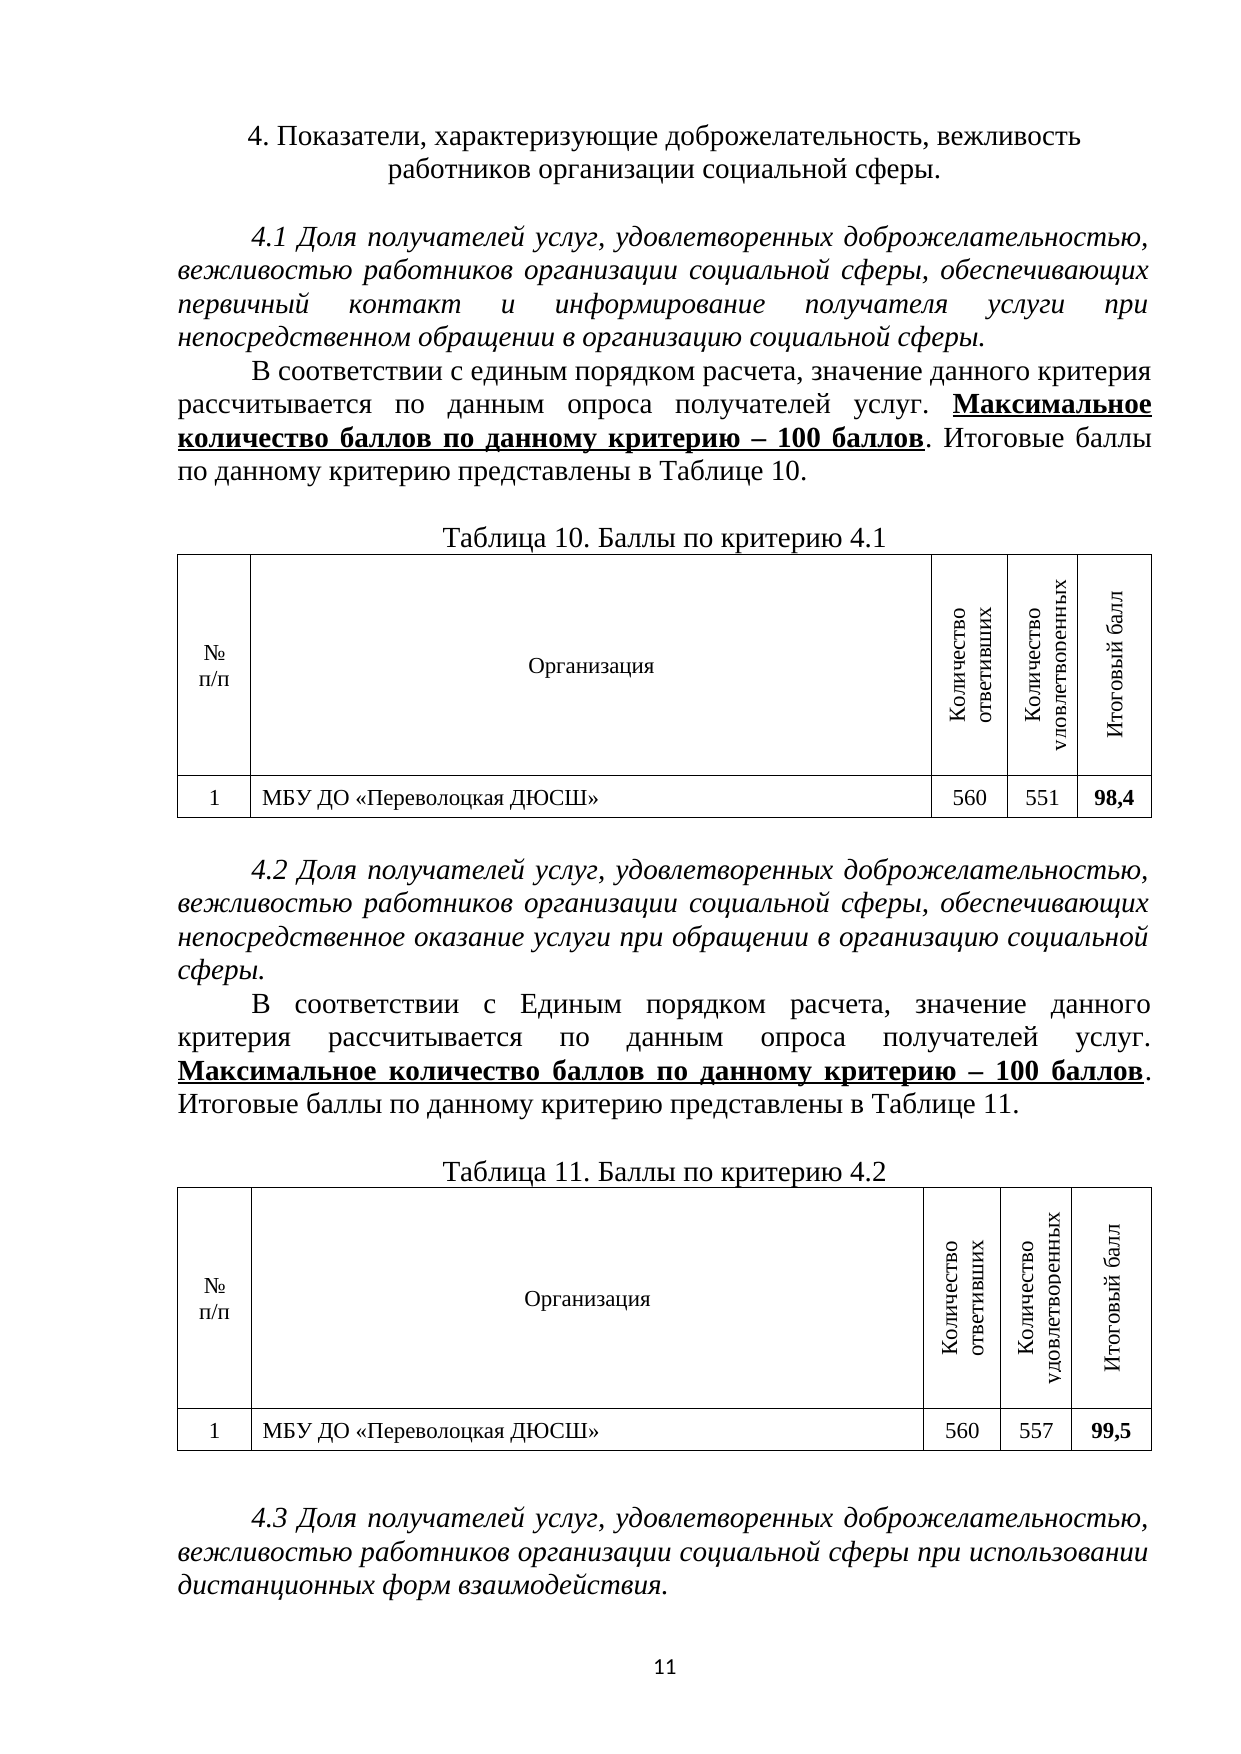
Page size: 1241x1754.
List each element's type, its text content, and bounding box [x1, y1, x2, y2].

table_cell 1 [178, 1409, 251, 1450]
text Таблица 10. Баллы по критерию 4.1 [177, 521, 1152, 554]
text 4.2 Доля получателей услуг, удовлетворенных доброжелательностью, вежливостью работников организации социальной сферы, обеспечивающих непосредственное оказание услуги при обращении в организацию социальной сферы. [177, 852, 1152, 986]
table_cell 1 [178, 776, 250, 817]
table_header Количество ответивших [932, 555, 1007, 775]
table_header Организация [252, 1188, 923, 1408]
text В соответствии с единым порядком расчета, значение данного критерия рассчитывается по данным опроса получателей услуг. Максимальное количество баллов по данному критерию – 100 баллов. Итоговые баллы по данному критерию представлены в Таблице 10. [177, 353, 1152, 487]
table_cell 560 [924, 1409, 1000, 1450]
table_cell 551 [1008, 776, 1077, 817]
table_header Количество удовлетворенных [1001, 1188, 1071, 1408]
text В соответствии с Единым порядком расчета, значение данного критерия рассчитывается по данным опроса получателей услуг. Максимальное количество баллов по данному критерию – 100 баллов. Итоговые баллы по данному критерию представлены в Таблице 11. [177, 986, 1152, 1120]
table_header Количество ответивших [924, 1188, 1000, 1408]
text Таблица 11. Баллы по критерию 4.2 [177, 1154, 1152, 1187]
text 4.1 Доля получателей услуг, удовлетворенных доброжелательностью, вежливостью работников организации социальной сферы, обеспечивающих первичный контакт и информирование получателя услуги при непосредственном обращении в организацию социальной сферы. [177, 219, 1152, 353]
table_cell 557 [1001, 1409, 1071, 1450]
table_header Итоговый балл [1078, 555, 1151, 775]
text 4. Показатели, характеризующие доброжелательность, вежливость работников организации социальной сферы. [177, 118, 1152, 185]
table_header Количество удовлетворенных [1008, 555, 1077, 775]
table_header Итоговый балл [1072, 1188, 1151, 1408]
table_cell МБУ ДО «Переволоцкая ДЮСШ» [251, 776, 931, 817]
table_cell МБУ ДО «Переволоцкая ДЮСШ» [252, 1409, 923, 1450]
table_header № п/п [178, 1188, 251, 1408]
table_header Организация [251, 555, 931, 775]
table_cell 98,4 [1078, 776, 1151, 817]
table_cell 99,5 [1072, 1409, 1151, 1450]
table_header № п/п [178, 555, 250, 775]
table_cell 560 [932, 776, 1007, 817]
text 4.3 Доля получателей услуг, удовлетворенных доброжелательностью, вежливостью работников организации социальной сферы при использовании дистанционных форм взаимодействия. [177, 1500, 1152, 1601]
